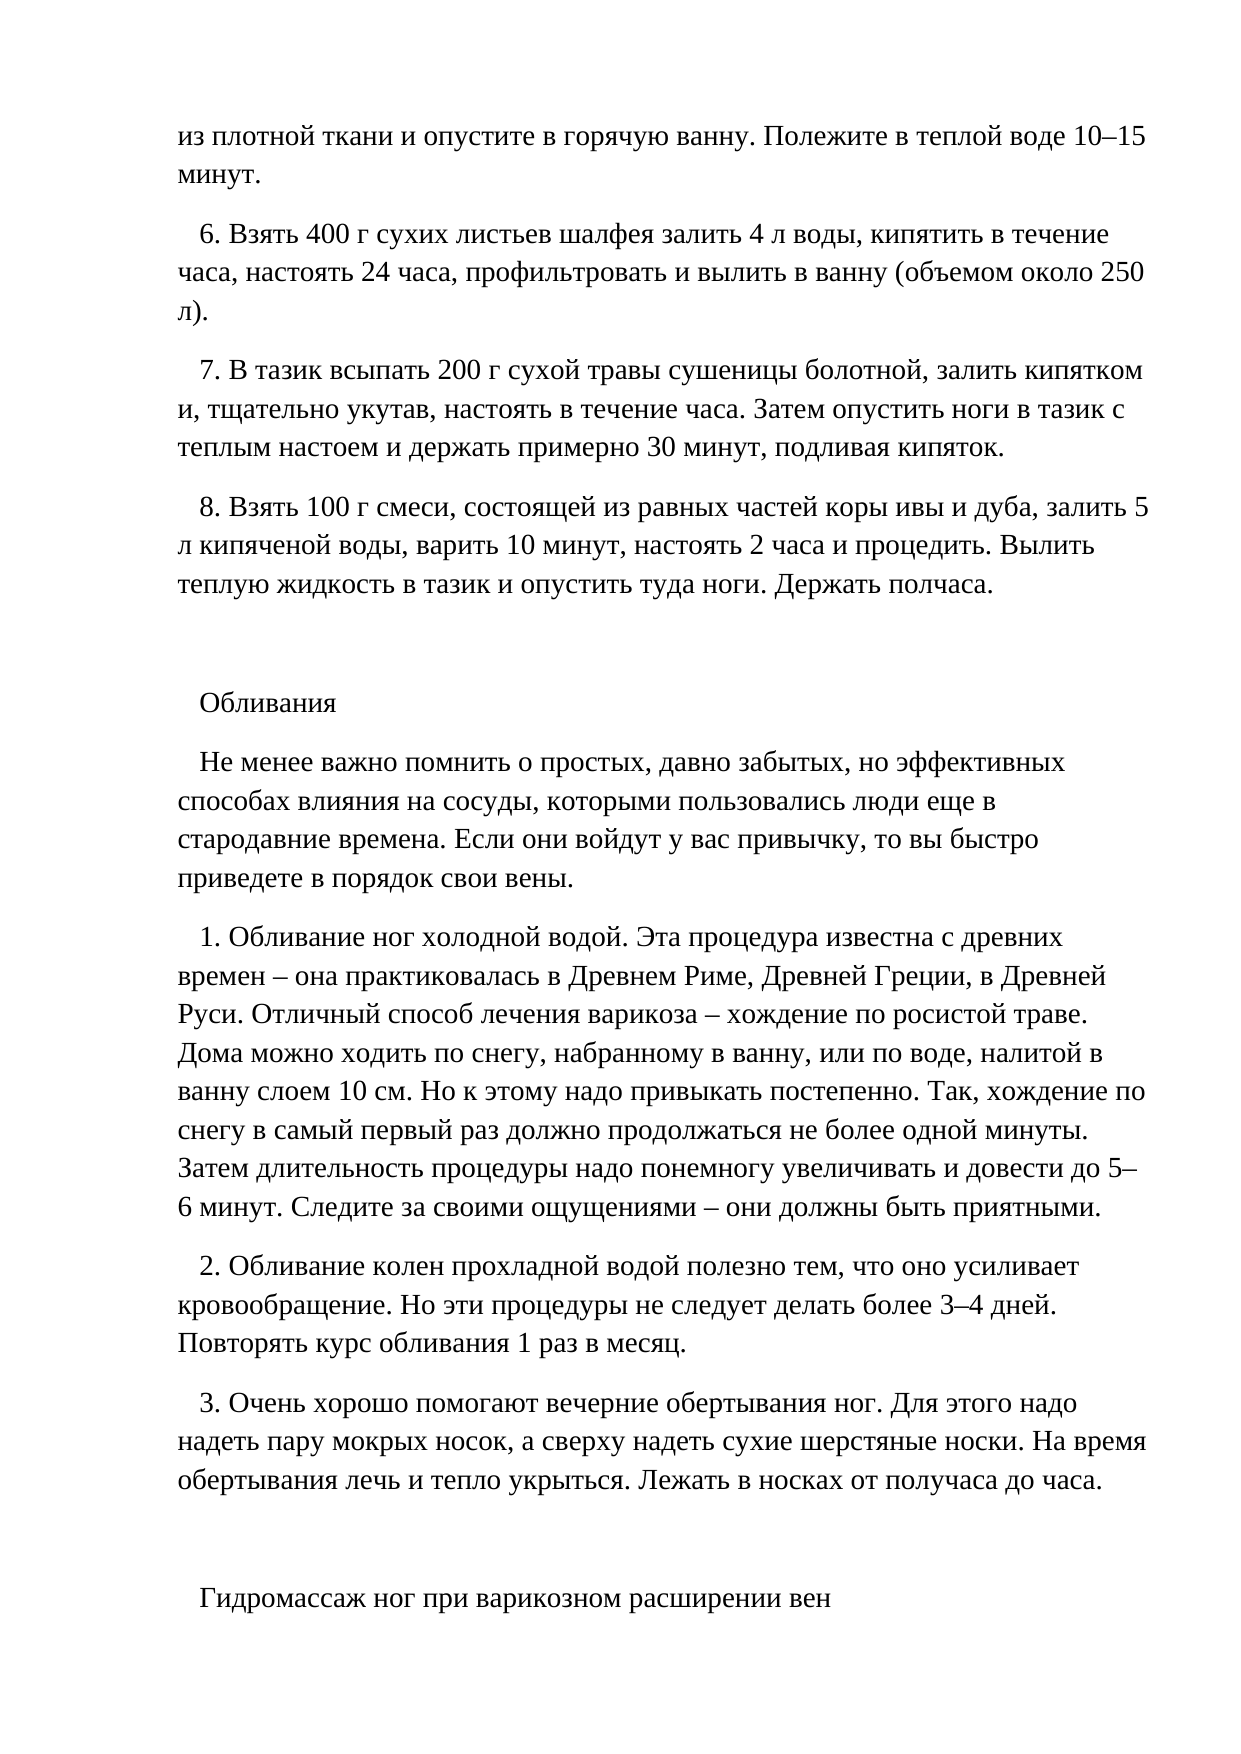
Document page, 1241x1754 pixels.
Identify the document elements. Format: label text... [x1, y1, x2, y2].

text 1. Обливание ног холодной водой. Эта процедура известна с древних времен – она практиковалась в Древнем Риме, Древней Греции, в Древней Руси. Отличный способ лечения варикоза – хождение по росистой траве. Дома можно ходить по снегу, набранному в ванну, или по воде, налитой в ванну слоем 10 см. Но к этому надо привыкать постепенно. Так, хождение по снегу в самый первый раз должно продолжаться не более одной минуты. Затем длительность процедуры надо понемногу увеличивать и довести до 5–6 минут. Следите за своими ощущениями – они должны быть приятными. [177, 919, 1152, 1222]
text Не менее важно помнить о простых, давно забытых, но эффективных способах влияния на сосуды, которыми пользовались люди еще в стародавние времена. Если они войдут у вас привычку, то вы быстро приведете в порядок свои вены. [177, 744, 1152, 893]
text 7. В тазик всыпать 200 г сухой травы сушеницы болотной, залить кипятком и, тщательно укутав, настоять в течение часа. Затем опустить ноги в тазик с теплым настоем и держать примерно 30 минут, подливая кипяток. [177, 352, 1152, 463]
text Гидромассаж ног при варикозном расширении вен [177, 1581, 1152, 1614]
text 3. Очень хорошо помогают вечерние обертывания ног. Для этого надо надеть пару мокрых носок, а сверху надеть сухие шерстяные носки. На время обертывания лечь и тепло укрыться. Лежать в носках от получаса до часа. [177, 1385, 1152, 1495]
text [177, 118, 1152, 190]
text Обливания [177, 685, 1152, 718]
text 2. Обливание колен прохладной водой полезно тем, что оно усиливает кровообращение. Но эти процедуры не следует делать более 3–4 дней. Повторять курс обливания 1 раз в месяц. [177, 1248, 1152, 1359]
text 6. Взять 400 г сухих листьев шалфея залить 4 л воды, кипятить в течение часа, настоять 24 часа, профильтровать и вылить в ванну (объемом около 250 л). [177, 216, 1152, 327]
text 8. Взять 100 г смеси, состоящей из равных частей коры ивы и дуба, залить 5 л кипяченой воды, варить 10 минут, настоять 2 часа и процедить. Вылить теплую жидкость в тазик и опустить туда ноги. Держать полчаса. [177, 489, 1152, 599]
